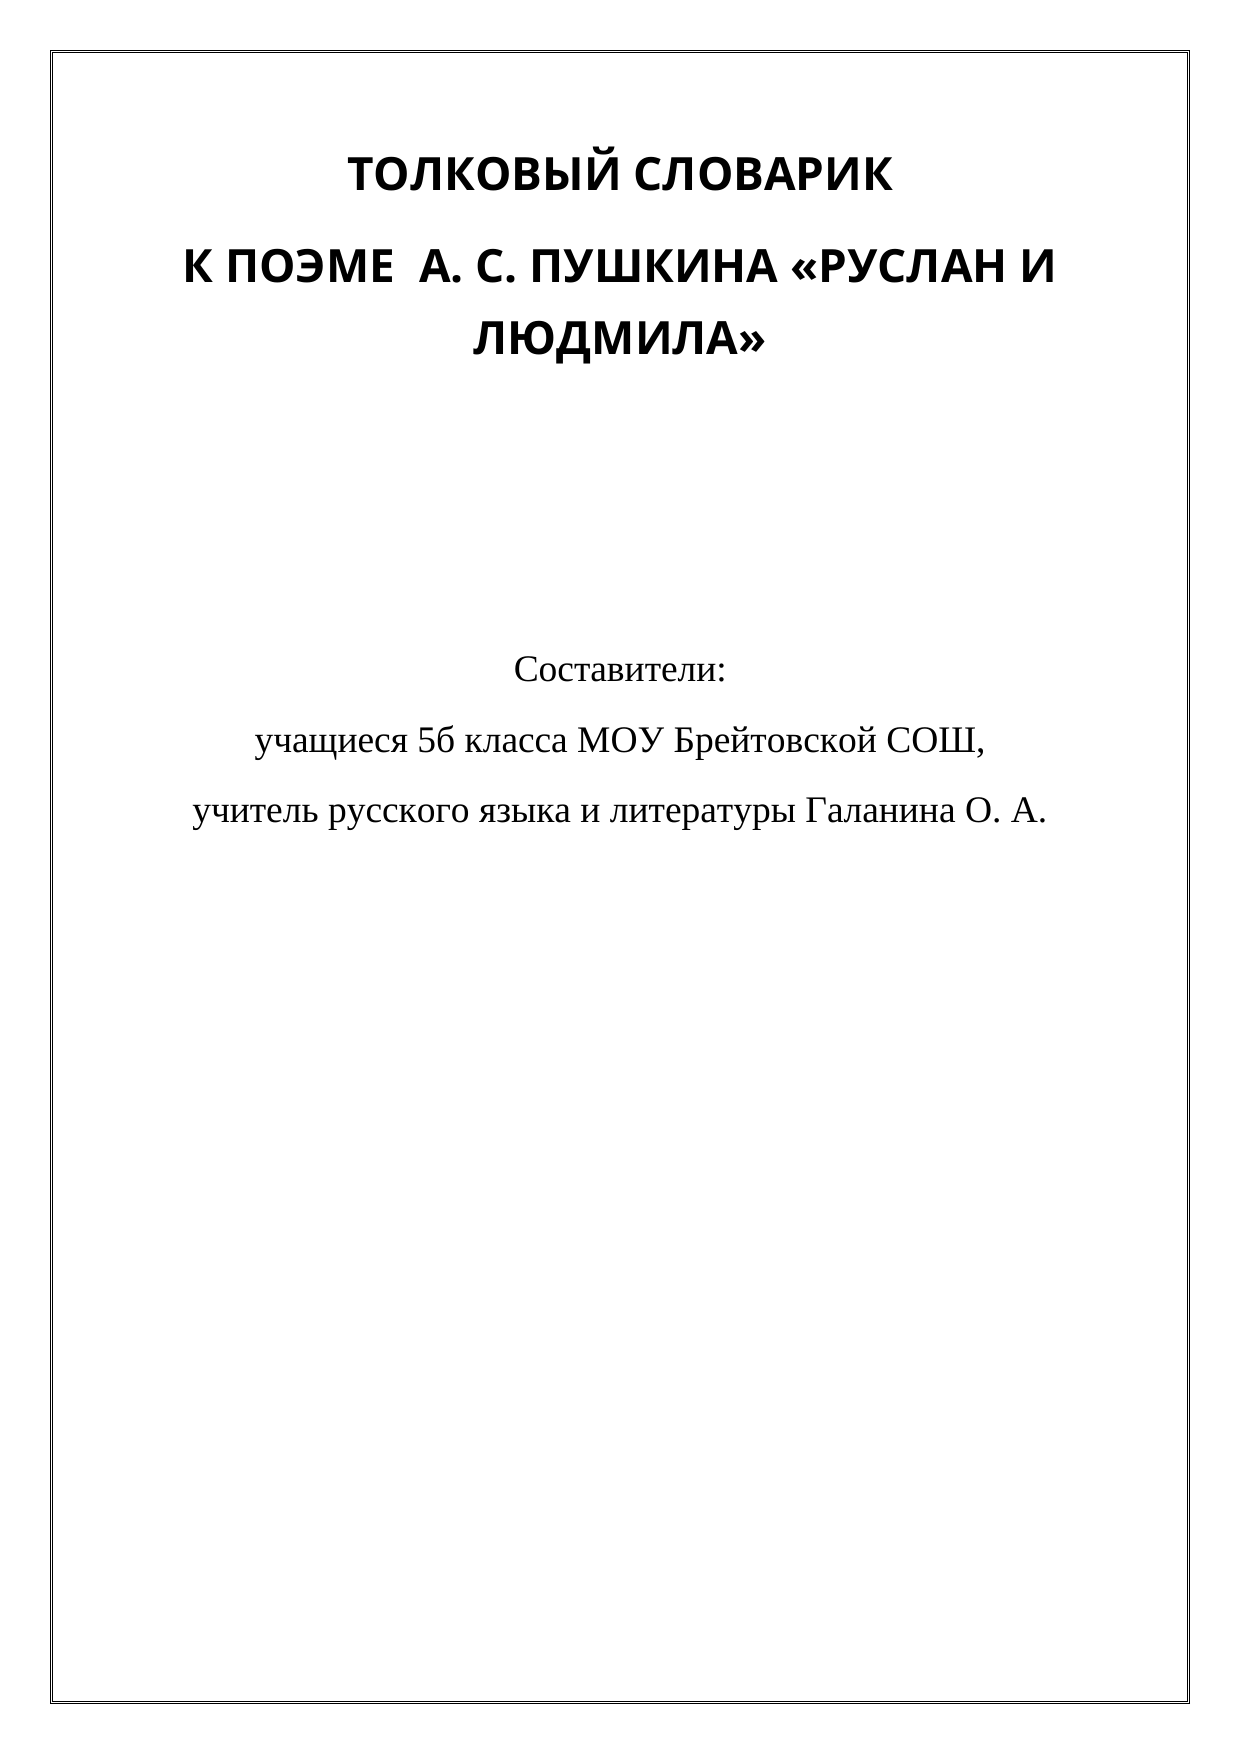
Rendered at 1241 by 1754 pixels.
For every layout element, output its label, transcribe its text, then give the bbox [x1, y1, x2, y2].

text ТОЛКОВЫЙ СЛОВАРИК [75, 141, 1165, 204]
text учащиеся 5б класса МОУ Брейтовской СОШ, [75, 717, 1165, 760]
text учитель русского языка и литературы Галанина О. А. [75, 787, 1165, 831]
text Составители: [75, 647, 1165, 690]
text К ПОЭМЕ А. С. ПУШКИНА «РУСЛАН И ЛЮДМИЛА» [75, 234, 1165, 368]
